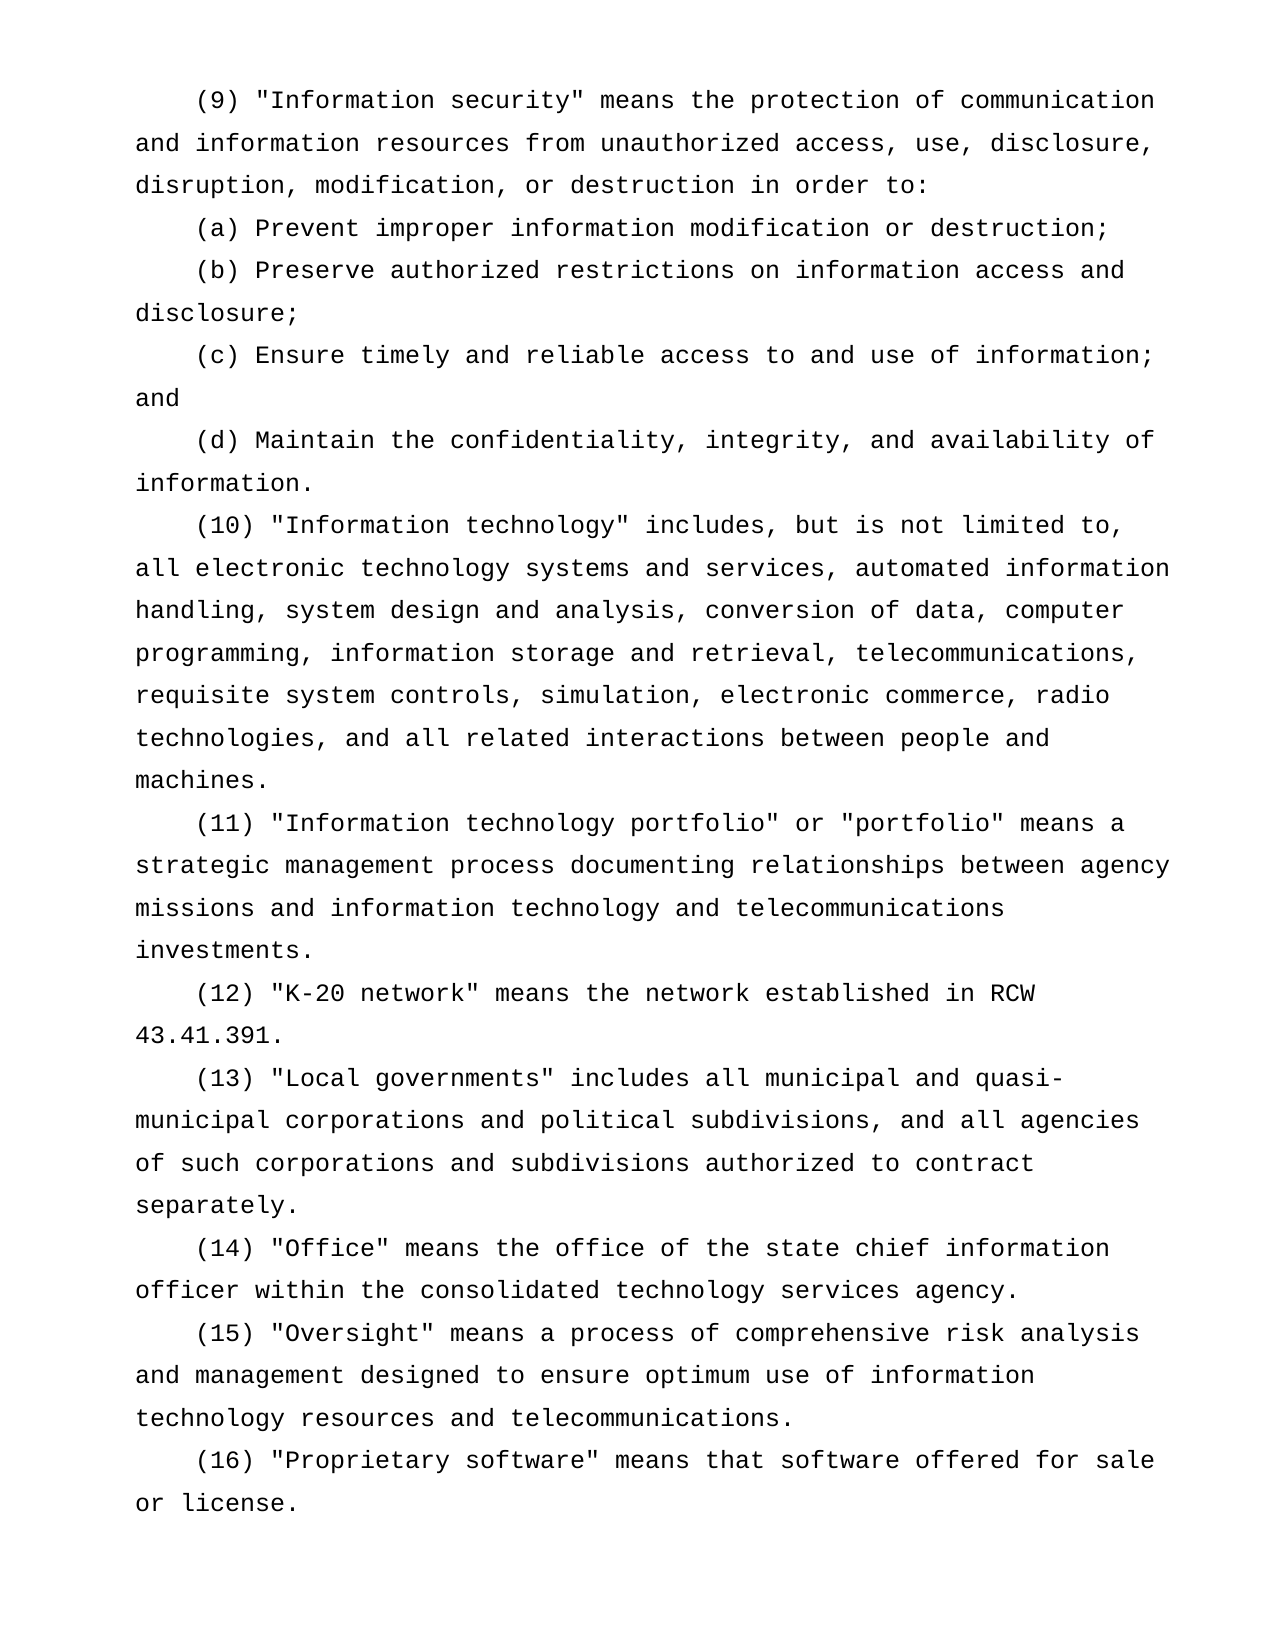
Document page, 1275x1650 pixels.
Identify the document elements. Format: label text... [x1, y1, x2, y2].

text (c) Ensure timely and reliable access to and use of information; and [135, 330, 1170, 415]
text (13) "Local governments" includes all municipal and quasi-municipal corporations and political subdivisions, and all agencies of such corporations and subdivisions authorized to contract separately. [135, 1052, 1170, 1222]
text (11) "Information technology portfolio" or "portfolio" means a strategic management process documenting relationships between agency missions and information technology and telecommunications investments. [135, 797, 1170, 967]
text (15) "Oversight" means a process of comprehensive risk analysis and management designed to ensure optimum use of information technology resources and telecommunications. [135, 1307, 1170, 1435]
text (12) "K-20 network" means the network established in RCW 43.41.391. [135, 967, 1170, 1052]
text (d) Maintain the confidentiality, integrity, and availability of information. [135, 415, 1170, 500]
text (10) "Information technology" includes, but is not limited to, all electronic technology systems and services, automated information handling, system design and analysis, conversion of data, computer programming, information storage and retrieval, telecommunications, requisite system controls, simulation, electronic commerce, radio technologies, and all related interactions between people and machines. [135, 500, 1170, 797]
text (b) Preserve authorized restrictions on information access and disclosure; [135, 245, 1170, 330]
text (9) "Information security" means the protection of communication and information resources from unauthorized access, use, disclosure, disruption, modification, or destruction in order to: [135, 75, 1170, 202]
text (a) Prevent improper information modification or destruction; [135, 202, 1170, 245]
text (16) "Proprietary software" means that software offered for sale or license. [135, 1435, 1170, 1520]
text (14) "Office" means the office of the state chief information officer within the consolidated technology services agency. [135, 1222, 1170, 1307]
